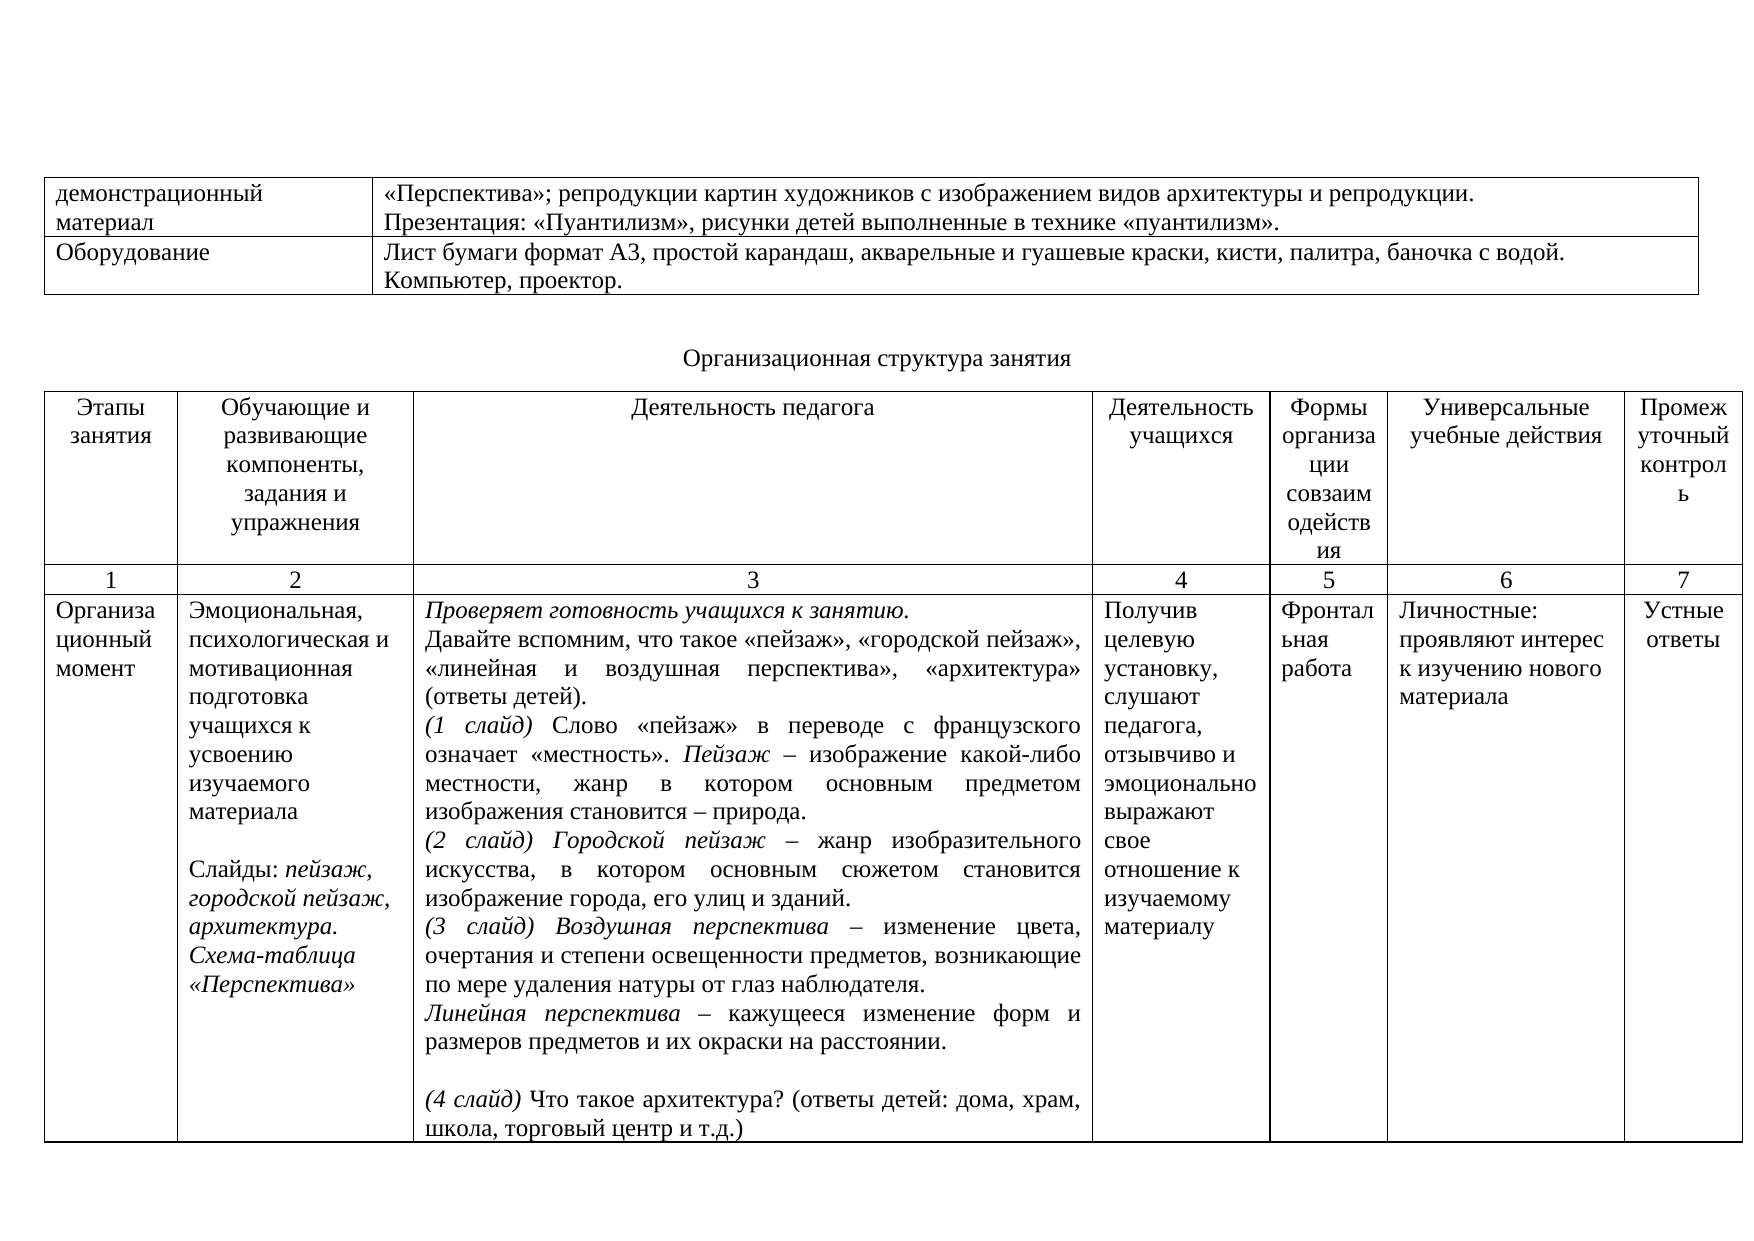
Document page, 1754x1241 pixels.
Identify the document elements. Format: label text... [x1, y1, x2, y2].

table_header Деятельность педагога [414, 392, 1092, 564]
table_cell 6 [1388, 565, 1624, 594]
table_cell 3 [414, 565, 1092, 594]
table_header Этапы занятия [45, 392, 177, 564]
table_header Универсальные учебные действия [1388, 392, 1624, 564]
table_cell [45, 178, 372, 236]
table_header Формы организации совзаимодействия [1271, 392, 1387, 564]
table_header Обучающие и развивающие компоненты, задания и упражнения [178, 392, 413, 564]
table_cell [45, 595, 177, 1141]
table_cell Устные ответы [1625, 595, 1742, 1141]
table_cell 4 [1093, 565, 1269, 594]
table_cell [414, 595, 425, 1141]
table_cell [1388, 595, 1624, 1141]
table_header Деятельность учащихся [1093, 392, 1269, 564]
table_cell 2 [178, 565, 413, 594]
table_header Промежуточный контроль [1625, 392, 1742, 564]
table_cell 5 [1271, 565, 1387, 594]
text Организационная структура занятия [118, 343, 1636, 372]
table_cell Фронтальная работа [1271, 595, 1387, 1141]
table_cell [178, 595, 413, 1141]
table_cell 1 [45, 565, 177, 594]
table_cell 7 [1625, 565, 1742, 594]
table_cell Лист бумаги формат А3, простой карандаш, акварельные и гуашевые краски, кисти, палитра, баночка с водой. Компьютер, проектор. [373, 237, 1698, 294]
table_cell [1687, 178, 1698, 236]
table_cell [1093, 595, 1269, 1141]
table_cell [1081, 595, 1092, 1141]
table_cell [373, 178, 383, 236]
table_cell Оборудование [45, 237, 372, 294]
